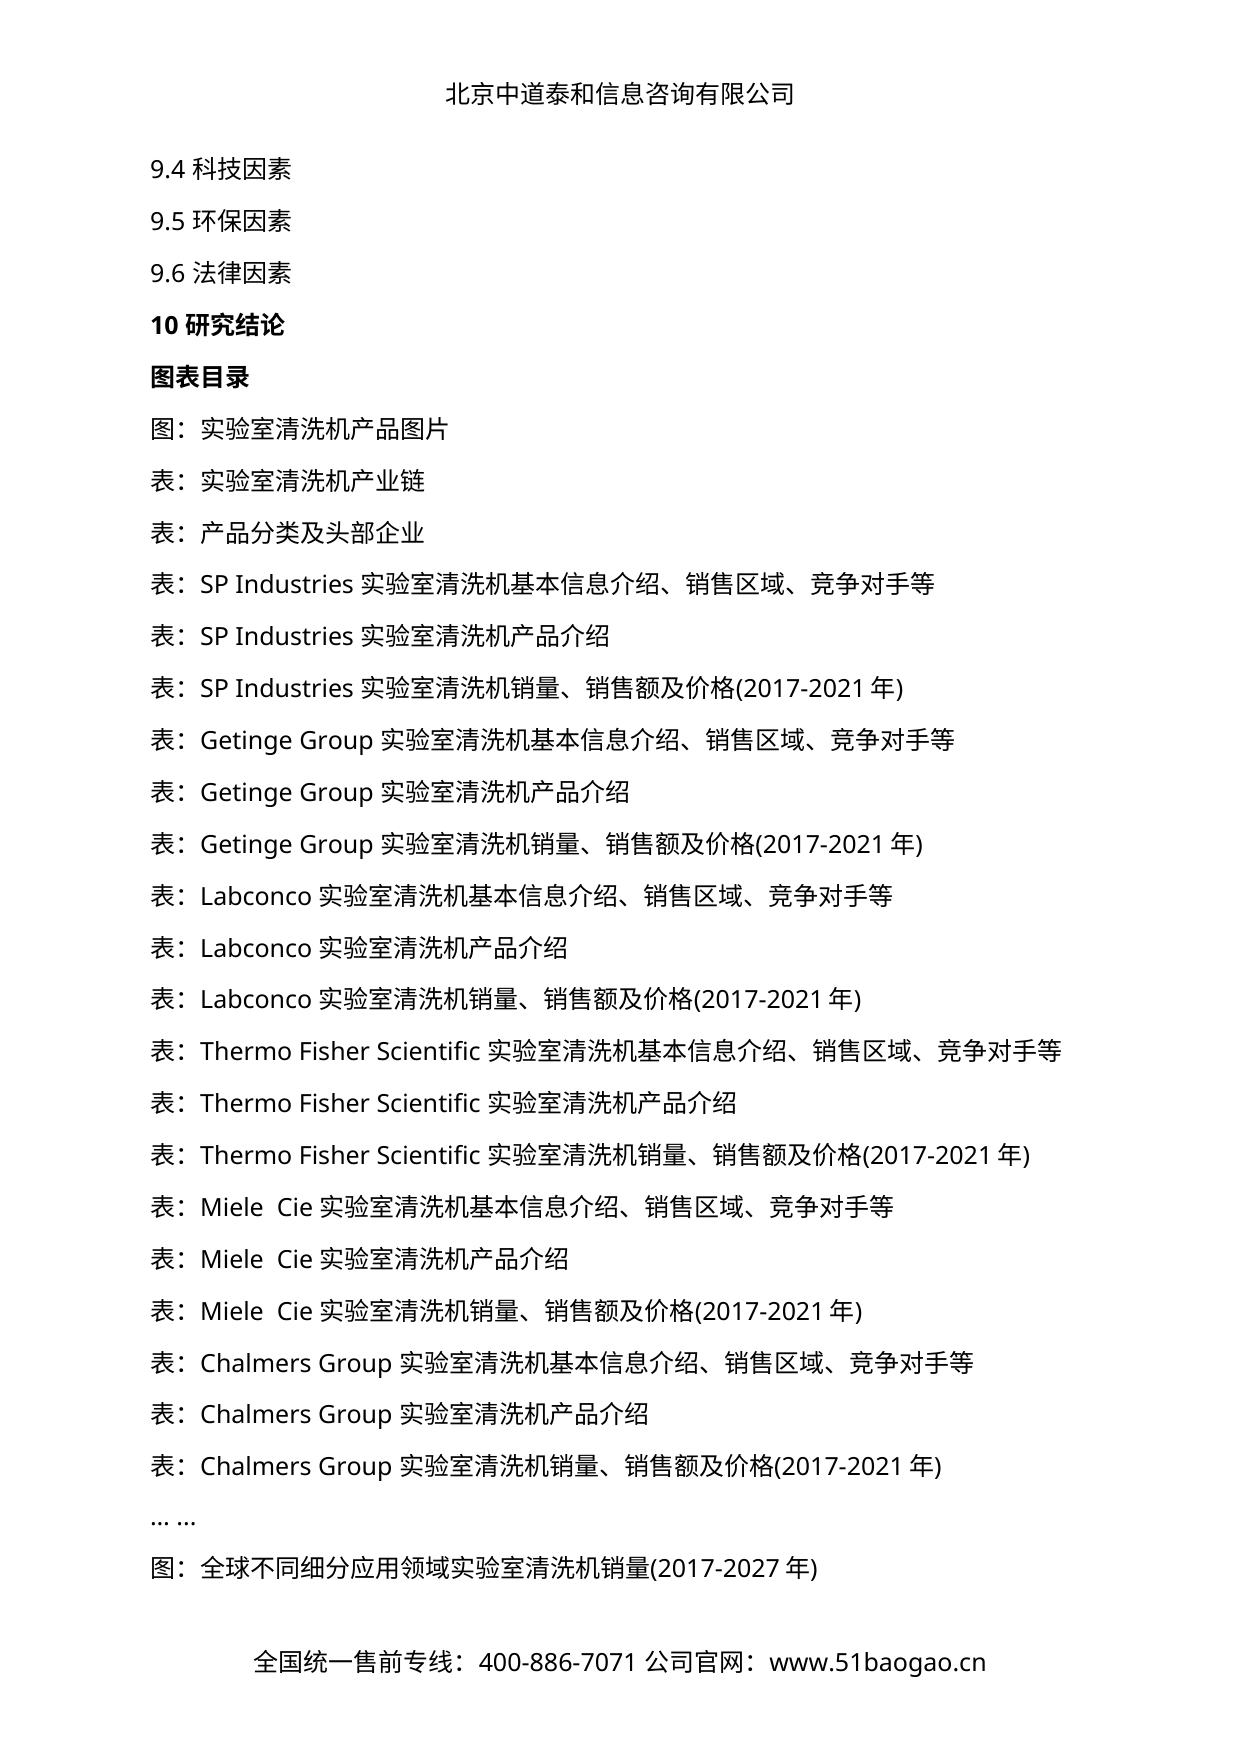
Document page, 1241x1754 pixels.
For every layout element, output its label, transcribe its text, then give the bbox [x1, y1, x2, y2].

text 9.4 科技因素 [150, 150, 1090, 186]
text 表：Labconco 实验室清洗机产品介绍 [150, 928, 1090, 964]
text 表：SP Industries 实验室清洗机产品介绍 [150, 617, 1090, 653]
text 表：Chalmers Group 实验室清洗机产品介绍 [150, 1395, 1090, 1431]
text 表：Getinge Group 实验室清洗机产品介绍 [150, 772, 1090, 809]
text 表：Chalmers Group 实验室清洗机基本信息介绍、销售区域、竞争对手等 [150, 1343, 1090, 1379]
text 表：Miele Cie 实验室清洗机销量、销售额及价格(2017-2021年) [150, 1291, 1090, 1327]
text 表：Miele Cie 实验室清洗机产品介绍 [150, 1239, 1090, 1276]
text 表：Labconco 实验室清洗机销量、销售额及价格(2017-2021年) [150, 980, 1090, 1016]
text 图：全球不同细分应用领域实验室清洗机销量(2017-2027年) [150, 1548, 1090, 1585]
text 表：实验室清洗机产业链 [150, 461, 1090, 497]
text 表：Getinge Group 实验室清洗机基本信息介绍、销售区域、竞争对手等 [150, 721, 1090, 757]
text 9.5 环保因素 [150, 202, 1090, 238]
text 表：Thermo Fisher Scientific 实验室清洗机销量、销售额及价格(2017-2021年) [150, 1136, 1090, 1172]
text 图表目录 [150, 357, 1090, 394]
text 9.6 法律因素 [150, 254, 1090, 290]
text 表：SP Industries 实验室清洗机销量、销售额及价格(2017-2021年) [150, 669, 1090, 705]
text 表：Thermo Fisher Scientific 实验室清洗机基本信息介绍、销售区域、竞争对手等 [150, 1032, 1090, 1068]
text … ... [150, 1499, 1090, 1533]
text 表：Miele Cie 实验室清洗机基本信息介绍、销售区域、竞争对手等 [150, 1187, 1090, 1224]
text 表：SP Industries 实验室清洗机基本信息介绍、销售区域、竞争对手等 [150, 565, 1090, 601]
text 图：实验室清洗机产品图片 [150, 409, 1090, 446]
text 表：Thermo Fisher Scientific 实验室清洗机产品介绍 [150, 1084, 1090, 1120]
text 10 研究结论 [150, 306, 1090, 342]
text 表：Getinge Group 实验室清洗机销量、销售额及价格(2017-2021年) [150, 824, 1090, 861]
text 表：Labconco 实验室清洗机基本信息介绍、销售区域、竞争对手等 [150, 876, 1090, 912]
text 表：产品分类及头部企业 [150, 513, 1090, 549]
text 表：Chalmers Group 实验室清洗机销量、销售额及价格(2017-2021年) [150, 1447, 1090, 1483]
